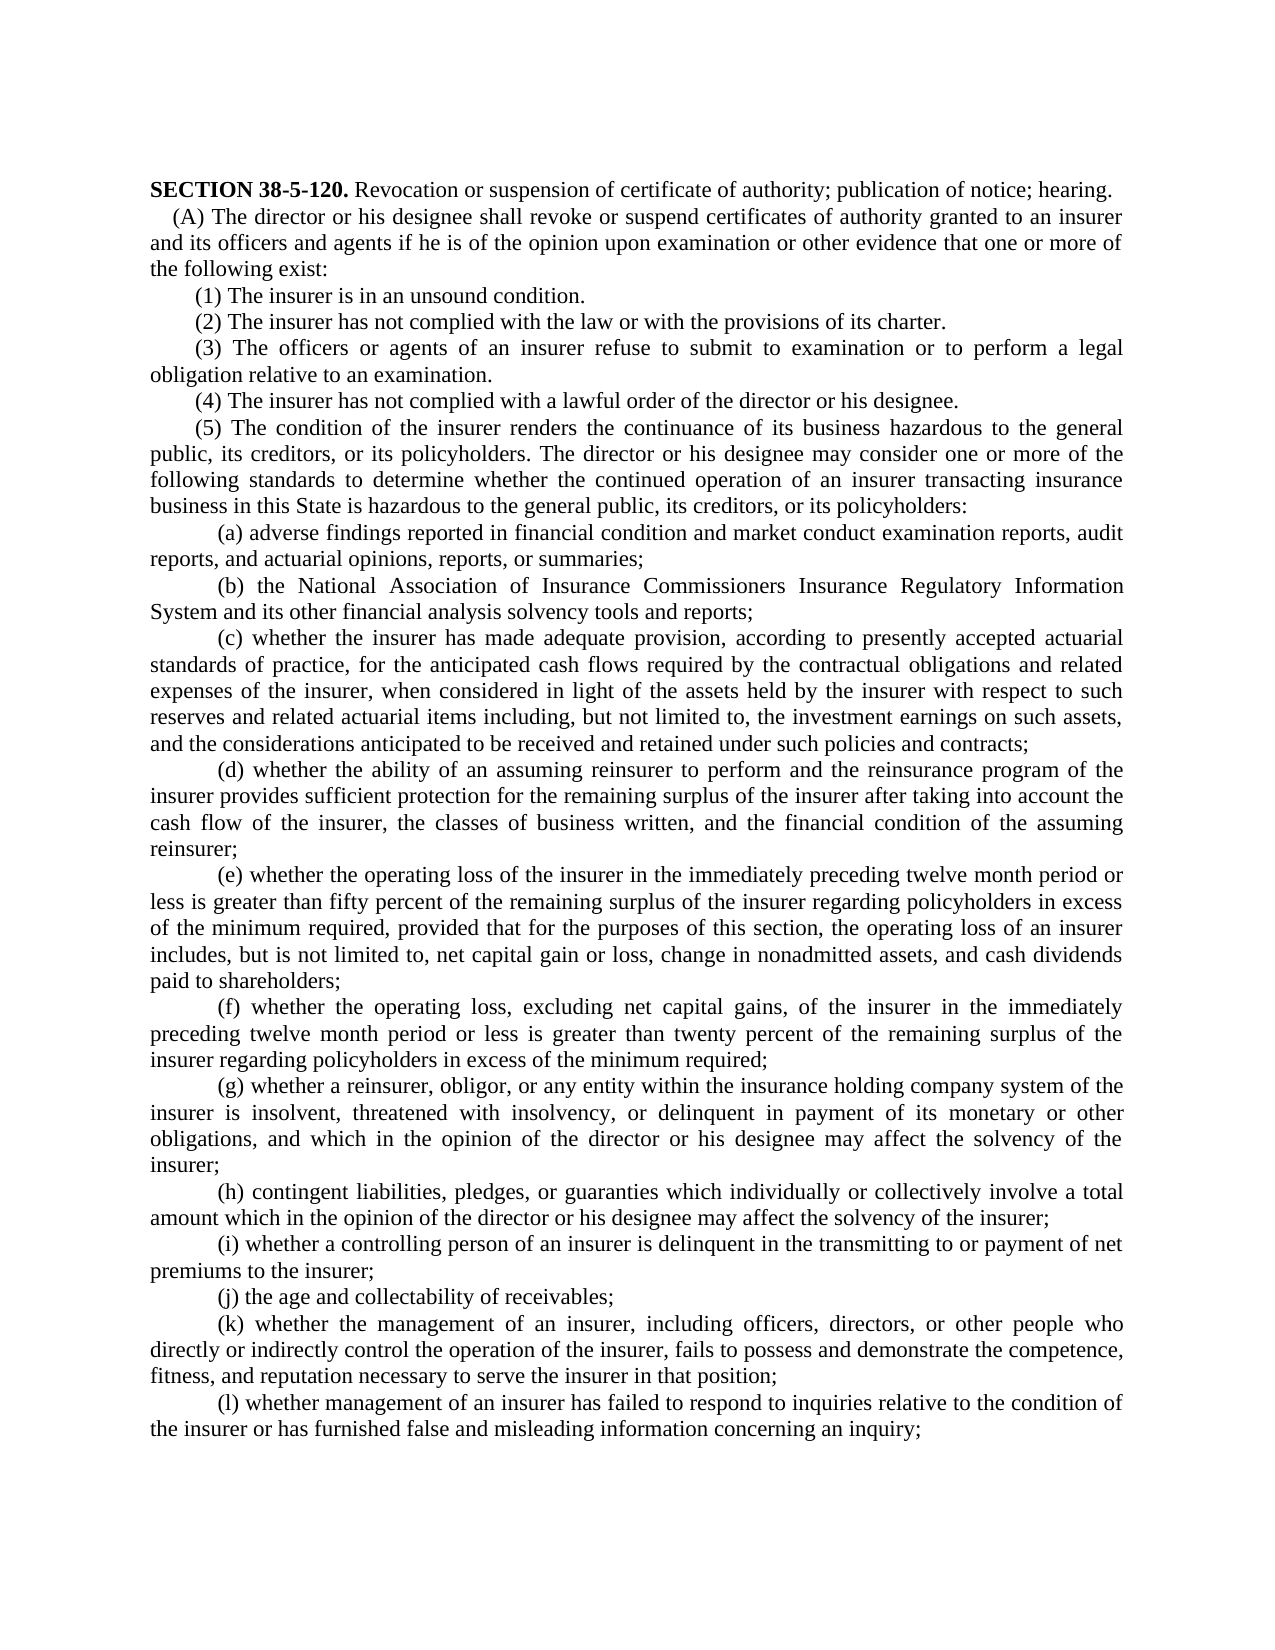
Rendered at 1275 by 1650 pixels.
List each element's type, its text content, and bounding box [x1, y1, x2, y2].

text (k) whether the management of an insurer, including officers, directors, or other people who directly or indirectly control the operation of the insurer, fails to possess and demonstrate the competence, fitness, and reputation necessary to serve the insurer in that position; [150, 1309, 1125, 1389]
text (b) the National Association of Insurance Commissioners Insurance Regulatory Information System and its other financial analysis solvency tools and reports; [150, 572, 1125, 624]
text (1) The insurer is in an unsound condition. [150, 282, 1125, 308]
text (4) The insurer has not complied with a lawful order of the director or his designee. [150, 387, 1125, 413]
text (2) The insurer has not complied with the law or with the provisions of its charter. [150, 308, 1125, 334]
text (3) The officers or agents of an insurer refuse to submit to examination or to perform a legal obligation relative to an examination. [150, 334, 1125, 387]
text (e) whether the operating loss of the insurer in the immediately preceding twelve month period or less is greater than fifty percent of the remaining surplus of the insurer regarding policyholders in excess of the minimum required, provided that for the purposes of this section, the operating loss of an insurer includes, but is not limited to, net capital gain or loss, change in nonadmitted assets, and cash dividends paid to shareholders; [150, 862, 1125, 993]
text SECTION 38-5-120. Revocation or suspension of certificate of authority; publication of notice; hearing. [150, 176, 1125, 203]
text (f) whether the operating loss, excluding net capital gains, of the insurer in the immediately preceding twelve month period or less is greater than twenty percent of the remaining surplus of the insurer regarding policyholders in excess of the minimum required; [150, 993, 1125, 1072]
text (h) contingent liabilities, pledges, or guaranties which individually or collectively involve a total amount which in the opinion of the director or his designee may affect the solvency of the insurer; [150, 1178, 1125, 1231]
text (a) adverse findings reported in financial condition and market conduct examination reports, audit reports, and actuarial opinions, reports, or summaries; [150, 519, 1125, 572]
text (j) the age and collectability of receivables; [150, 1283, 1125, 1309]
text (A) The director or his designee shall revoke or suspend certificates of authority granted to an insurer and its officers and agents if he is of the opinion upon examination or other evidence that one or more of the following exist: [150, 203, 1125, 282]
text (5) The condition of the insurer renders the continuance of its business hazardous to the general public, its creditors, or its policyholders. The director or his designee may consider one or more of the following standards to determine whether the continued operation of an insurer transacting insurance business in this State is hazardous to the general public, its creditors, or its policyholders: [150, 413, 1125, 519]
text (c) whether the insurer has made adequate provision, according to presently accepted actuarial standards of practice, for the anticipated cash flows required by the contractual obligations and related expenses of the insurer, when considered in light of the assets held by the insurer with respect to such reserves and related actuarial items including, but not limited to, the investment earnings on such assets, and the considerations anticipated to be received and retained under such policies and contracts; [150, 624, 1125, 756]
text (d) whether the ability of an assuming reinsurer to perform and the reinsurance program of the insurer provides sufficient protection for the remaining surplus of the insurer after taking into account the cash flow of the insurer, the classes of business written, and the financial condition of the assuming reinsurer; [150, 756, 1125, 862]
text (l) whether management of an insurer has failed to respond to inquiries relative to the condition of the insurer or has furnished false and misleading information concerning an inquiry; [150, 1389, 1125, 1441]
text (g) whether a reinsurer, obligor, or any entity within the insurance holding company system of the insurer is insolvent, threatened with insolvency, or delinquent in payment of its monetary or other obligations, and which in the opinion of the director or his designee may affect the solvency of the insurer; [150, 1072, 1125, 1178]
text (i) whether a controlling person of an insurer is delinquent in the transmitting to or payment of net premiums to the insurer; [150, 1231, 1125, 1283]
